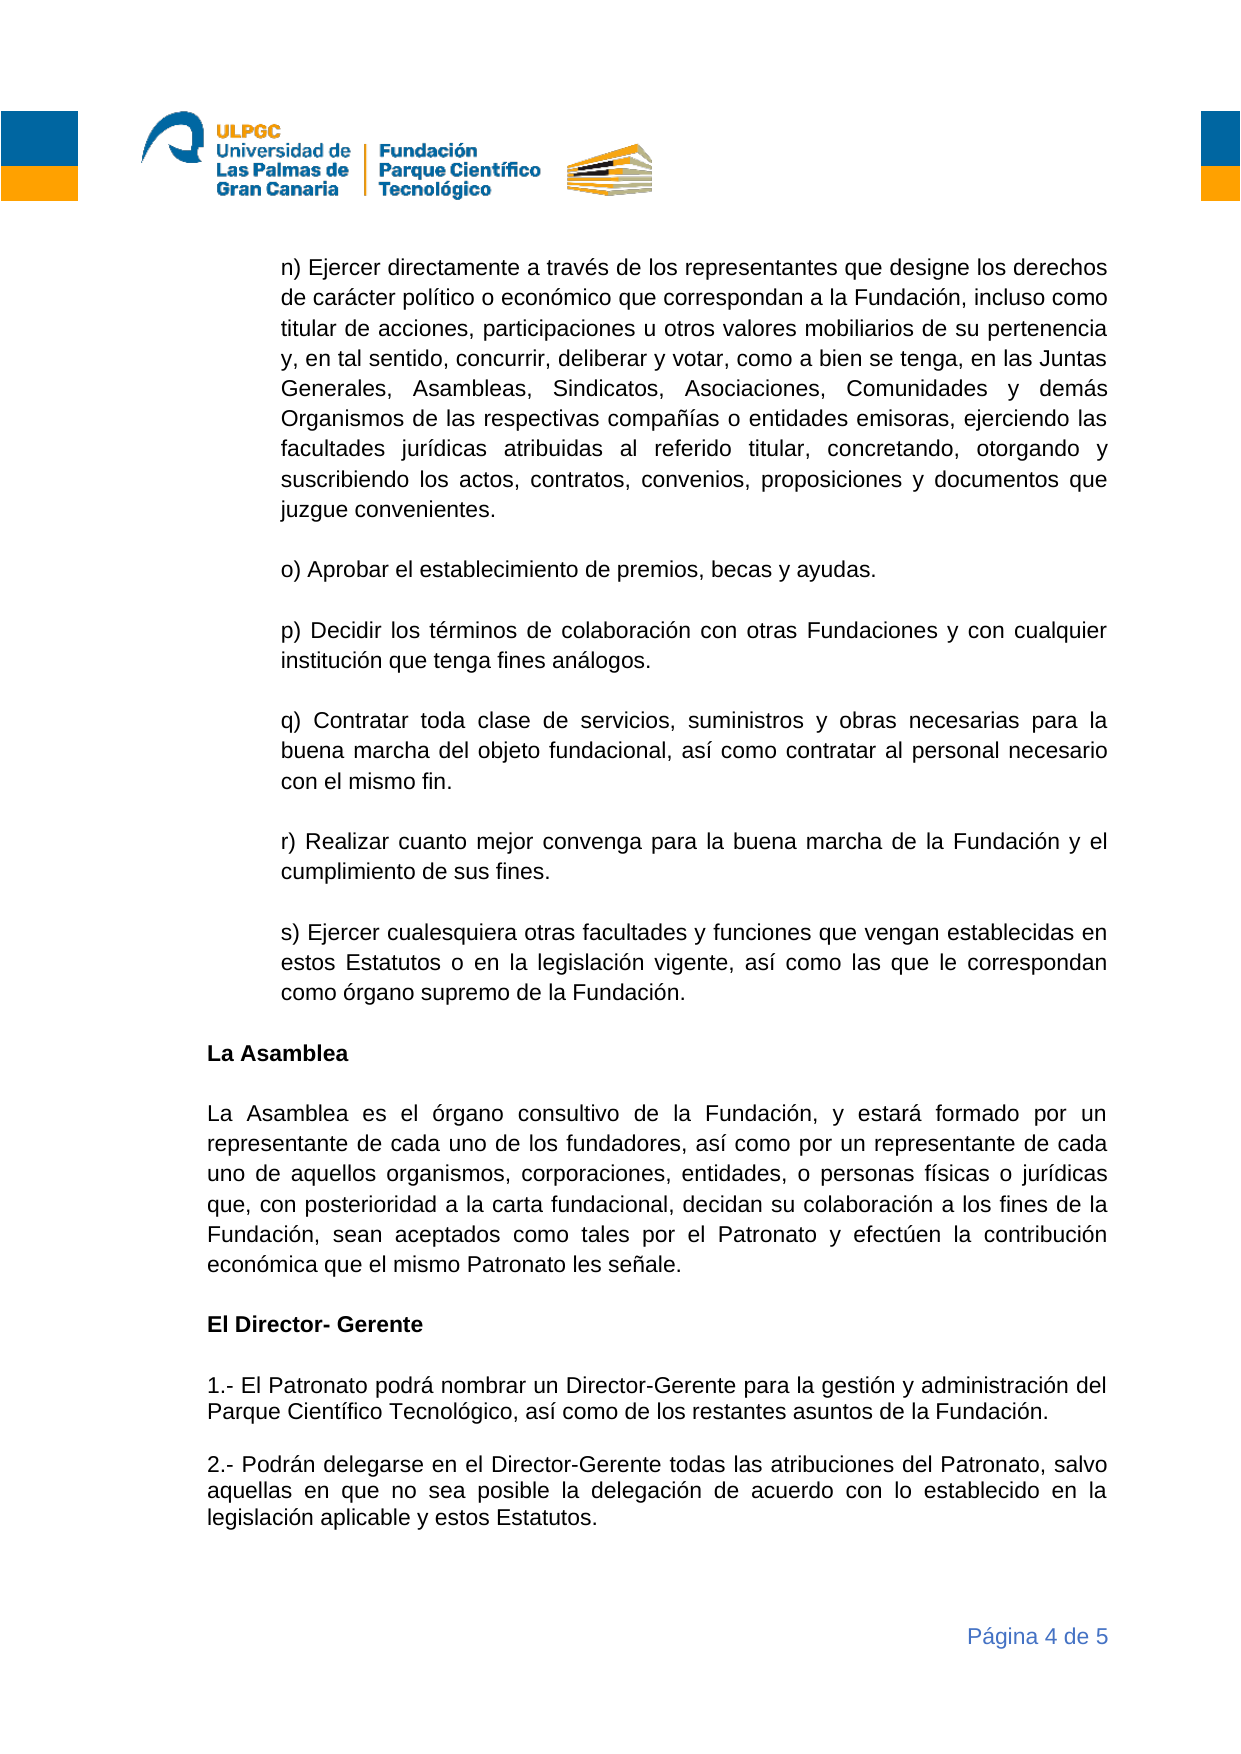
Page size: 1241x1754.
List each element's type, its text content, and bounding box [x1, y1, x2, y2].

text El Director- Gerente [207, 1311, 1108, 1338]
text n) Ejercer directamente a través de los representantes que designe los derechos de carácter político o económico que correspondan a la Fundación, incluso como titular de acciones, participaciones u otros valores mobiliarios de su pertenencia y, en tal sentido, concurrir, deliberar y votar, como a bien se tenga, en las Juntas Generales, Asambleas, Sindicatos, Asociaciones, Comunidades y demás Organismos de las respectivas compañías o entidades emisoras, ejerciendo las facultades jurídicas atribuidas al referido titular, concretando, otorgando y suscribiendo los actos, contratos, convenios, proposiciones y documentos que juzgue convenientes. [281, 254, 1108, 522]
text 2.- Podrán delegarse en el Director-Gerente todas las atribuciones del Patronato, salvo aquellas en que no sea posible la delegación de acuerdo con lo establecido en la legislación aplicable y estos Estatutos. [207, 1451, 1108, 1530]
text 1.- El Patronato podrá nombrar un Director-Gerente para la gestión y administración del Parque Científico Tecnológico, así como de los restantes asuntos de la Fundación. [207, 1372, 1108, 1424]
text La Asamblea [207, 1039, 1108, 1066]
text p) Decidir los términos de colaboración con otras Fundaciones y con cualquier institución que tenga fines análogos. [281, 617, 1108, 673]
text o) Aprobar el establecimiento de premios, becas y ayudas. [281, 556, 1108, 582]
text s) Ejercer cualesquiera otras facultades y funciones que vengan establecidas en estos Estatutos o en la legislación vigente, así como las que le correspondan como órgano supremo de la Fundación. [281, 919, 1108, 1005]
picture [114, 85, 680, 223]
text La Asamblea es el órgano consultivo de la Fundación, y estará formado por un representante de cada uno de los fundadores, así como por un representante de cada uno de aquellos organismos, corporaciones, entidades, o personas físicas o jurídicas que, con posterioridad a la carta fundacional, decidan su colaboración a los fines de la Fundación, sean aceptados como tales por el Patronato y efectúen la contribución económica que el mismo Patronato les señale. [207, 1100, 1108, 1277]
text q) Contratar toda clase de servicios, suministros y obras necesarias para la buena marcha del objeto fundacional, así como contratar al personal necesario con el mismo fin. [281, 707, 1108, 794]
text r) Realizar cuanto mejor convenga para la buena marcha de la Fundación y el cumplimiento de sus fines. [281, 828, 1108, 884]
